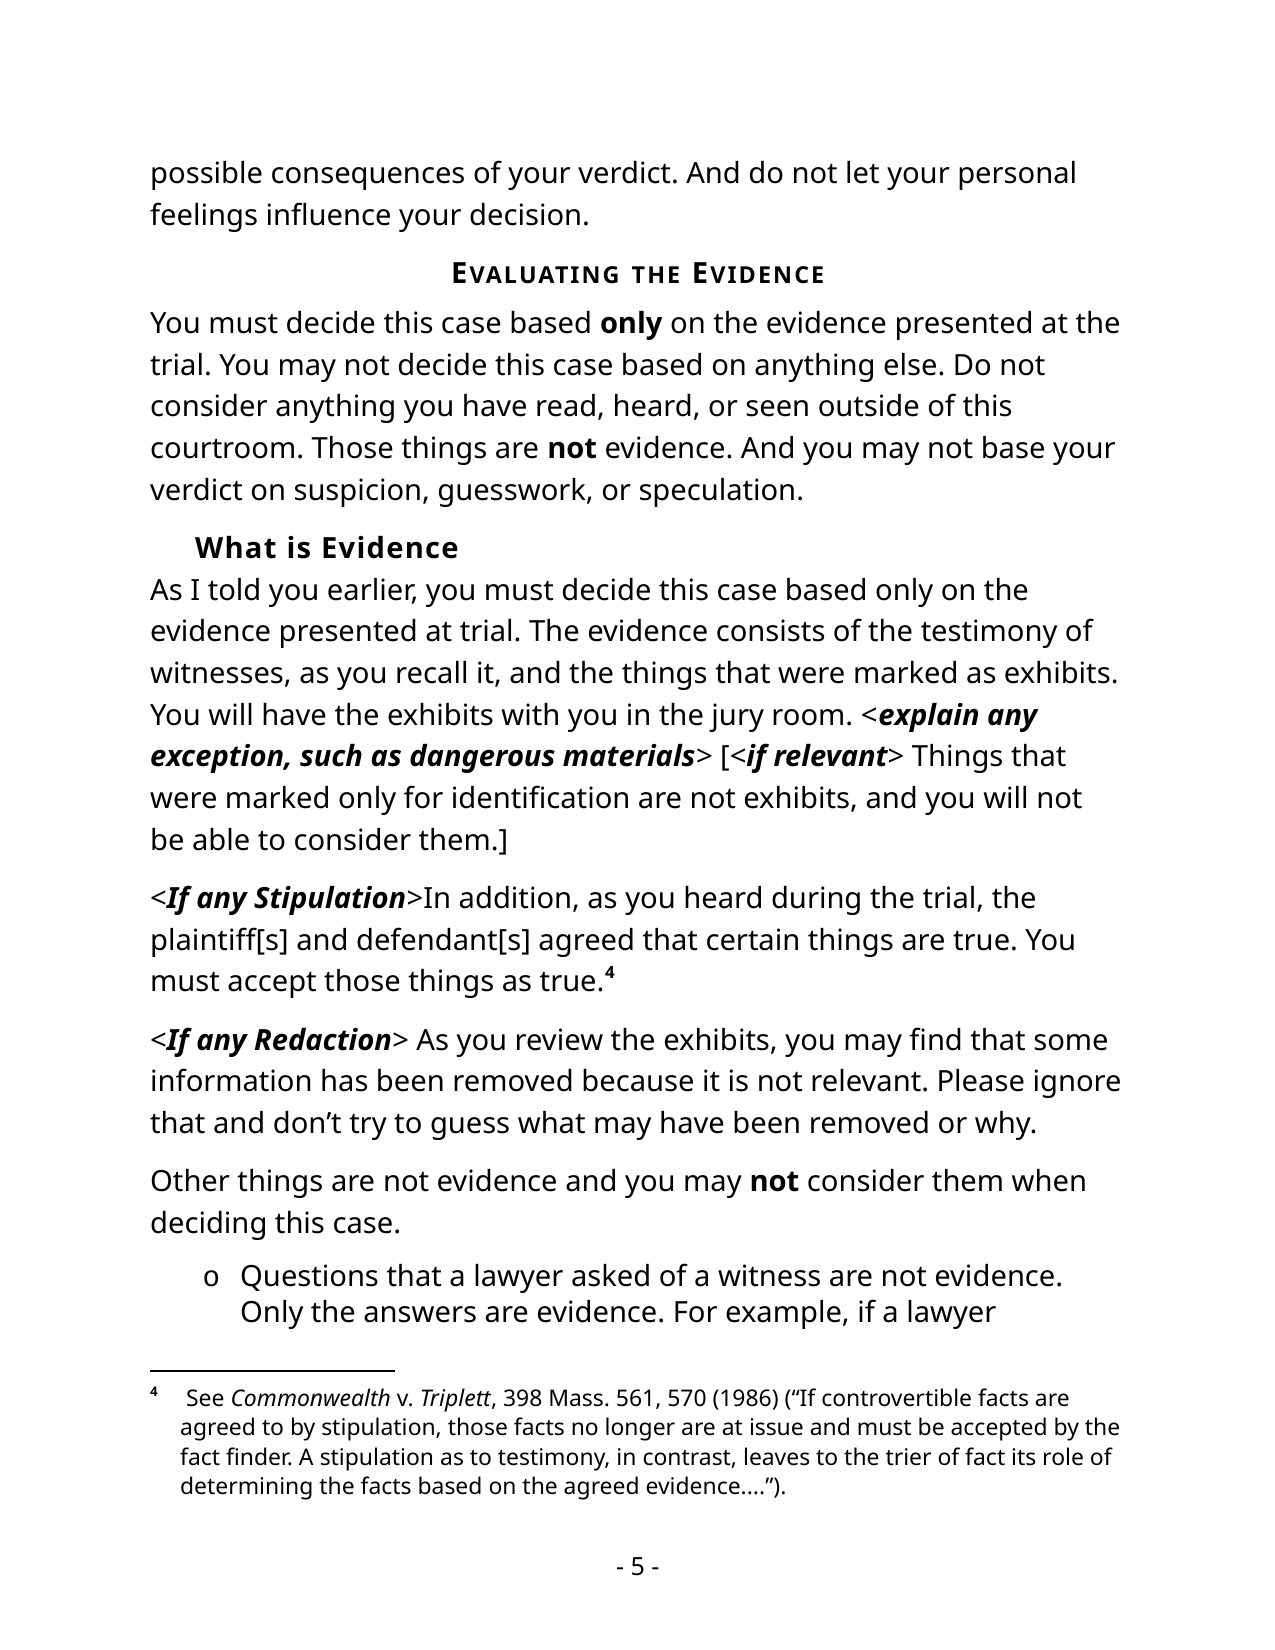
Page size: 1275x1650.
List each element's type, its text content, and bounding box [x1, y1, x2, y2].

text As I told you earlier, you must decide this case based only on the evidence presented at trial. The evidence consists of the testimony of witnesses, as you recall it, and the things that were marked as exhibits. You will have the exhibits with you in the jury room. <explain any exception, such as dangerous materials> [<if relevant> Things that were marked only for identification are not exhibits, and you will not be able to consider them.] [150, 567, 1125, 858]
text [202, 1258, 1080, 1329]
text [150, 150, 1125, 233]
text What is Evidence [150, 525, 1125, 567]
text <If any Stipulation>In addition, as you heard during the trial, the plaintiff[s] and defendant[s] agreed that certain things are true. You must accept those things as true. [150, 875, 1125, 1000]
text Other things are not evidence and you may not consider them when deciding this case. [150, 1158, 1125, 1242]
list Evaluating the Evidence [150, 250, 1125, 292]
text <If any Redaction> As you review the exhibits, you may find that some information has been removed because it is not relevant. Please ignore that and don’t try to guess what may have been removed or why. [150, 1017, 1125, 1142]
text You must decide this case based only on the evidence presented at the trial. You may not decide this case based on anything else. Do not consider anything you have read, heard, or seen outside of this courtroom. Those things are not evidence. And you may not base your verdict on suspicion, guesswork, or speculation. [150, 300, 1125, 508]
